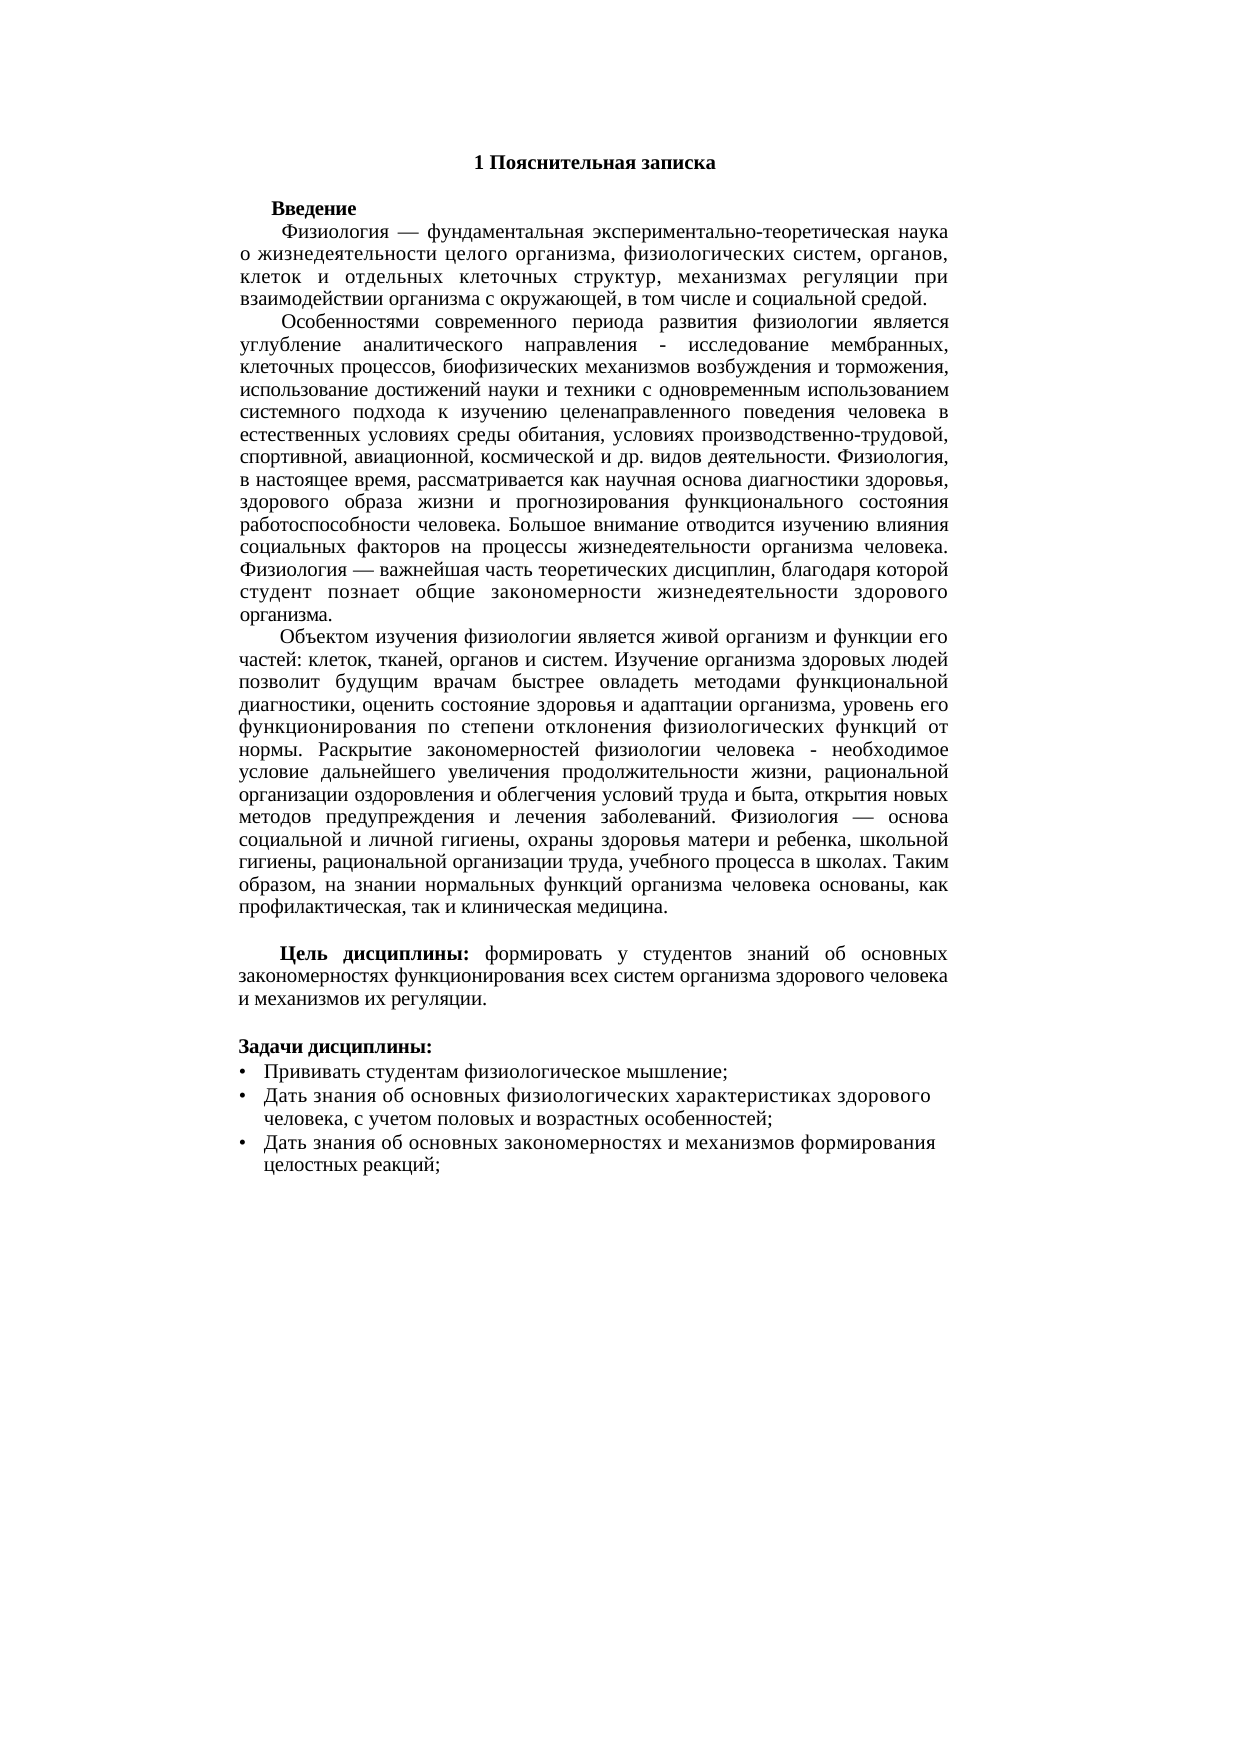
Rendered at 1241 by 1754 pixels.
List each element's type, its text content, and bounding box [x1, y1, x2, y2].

list Дать знания об основных физиологических характеристиках здорового человека, с учетом половых и возрастных особенностей; [238, 1085, 949, 1130]
list Дать знания об основных закономерностях и механизмов формирования целостных реакций; [238, 1132, 949, 1176]
list Прививать студентам физиологическое мышление; [238, 1059, 949, 1083]
text Цель дисциплины: формировать у студентов знаний об основных закономерностях функционирования всех систем организма здорового человека и механизмов их регуляции. [238, 942, 948, 1009]
text Объектом изучения физиологии является живой организм и функции его частей: клеток, тканей, органов и систем. Изучение организма здоровых людей позволит будущим врачам быстрее овладеть методами функциональной диагностики, оценить состояние здоровья и адаптации организма, уровень его функционирования по степени отклонения физиологических функций от нормы. Раскрытие закономерностей физиологии человека - необходимое условие дальнейшего увеличения продолжительности жизни, рациональной организации оздоровления и облегчения условий труда и быта, открытия новых методов предупреждения и лечения заболеваний. Физиология — основа социальной и личной гигиены, охраны здоровья матери и ребенка, школьной гигиены, рациональной организации труда, учебного процесса в школах. Таким образом, на знании нормальных функций организма человека основаны, как профилактическая, так и клиническая медицина. [238, 626, 949, 918]
text Введение [271, 198, 949, 220]
text Физиология — фундаментальная экспериментально-теоретическая наука о жизнедеятельности целого организма, физиологических систем, органов, клеток и отдельных клеточных структур, механизмах регуляции при взаимодействии организма с окружающей, в том числе и социальной средой. [240, 220, 949, 310]
text Особенностями современного периода развития физиологии является углубление аналитического направления - исследование мембранных, клеточных процессов, биофизических механизмов возбуждения и торможения, использование достижений науки и техники с одновременным использованием системного подхода к изучению целенаправленного поведения человека в естественных условиях среды обитания, условиях производственно-трудовой, спортивной, авиационной, космической и др. видов деятельности. Физиология, в настоящее время, рассматривается как научная основа диагностики здоровья, здорового образа жизни и прогнозирования функционального состояния работоспособности человека. Большое внимание отводится изучению влияния социальных факторов на процессы жизнедеятельности организма человека. Физиология — важнейшая часть теоретических дисциплин, благодаря которой студент познает общие закономерности жизнедеятельности здорового организма. [239, 311, 949, 626]
text Задачи дисциплины: [238, 1034, 949, 1058]
text 1 Пояснительная записка [241, 150, 949, 174]
